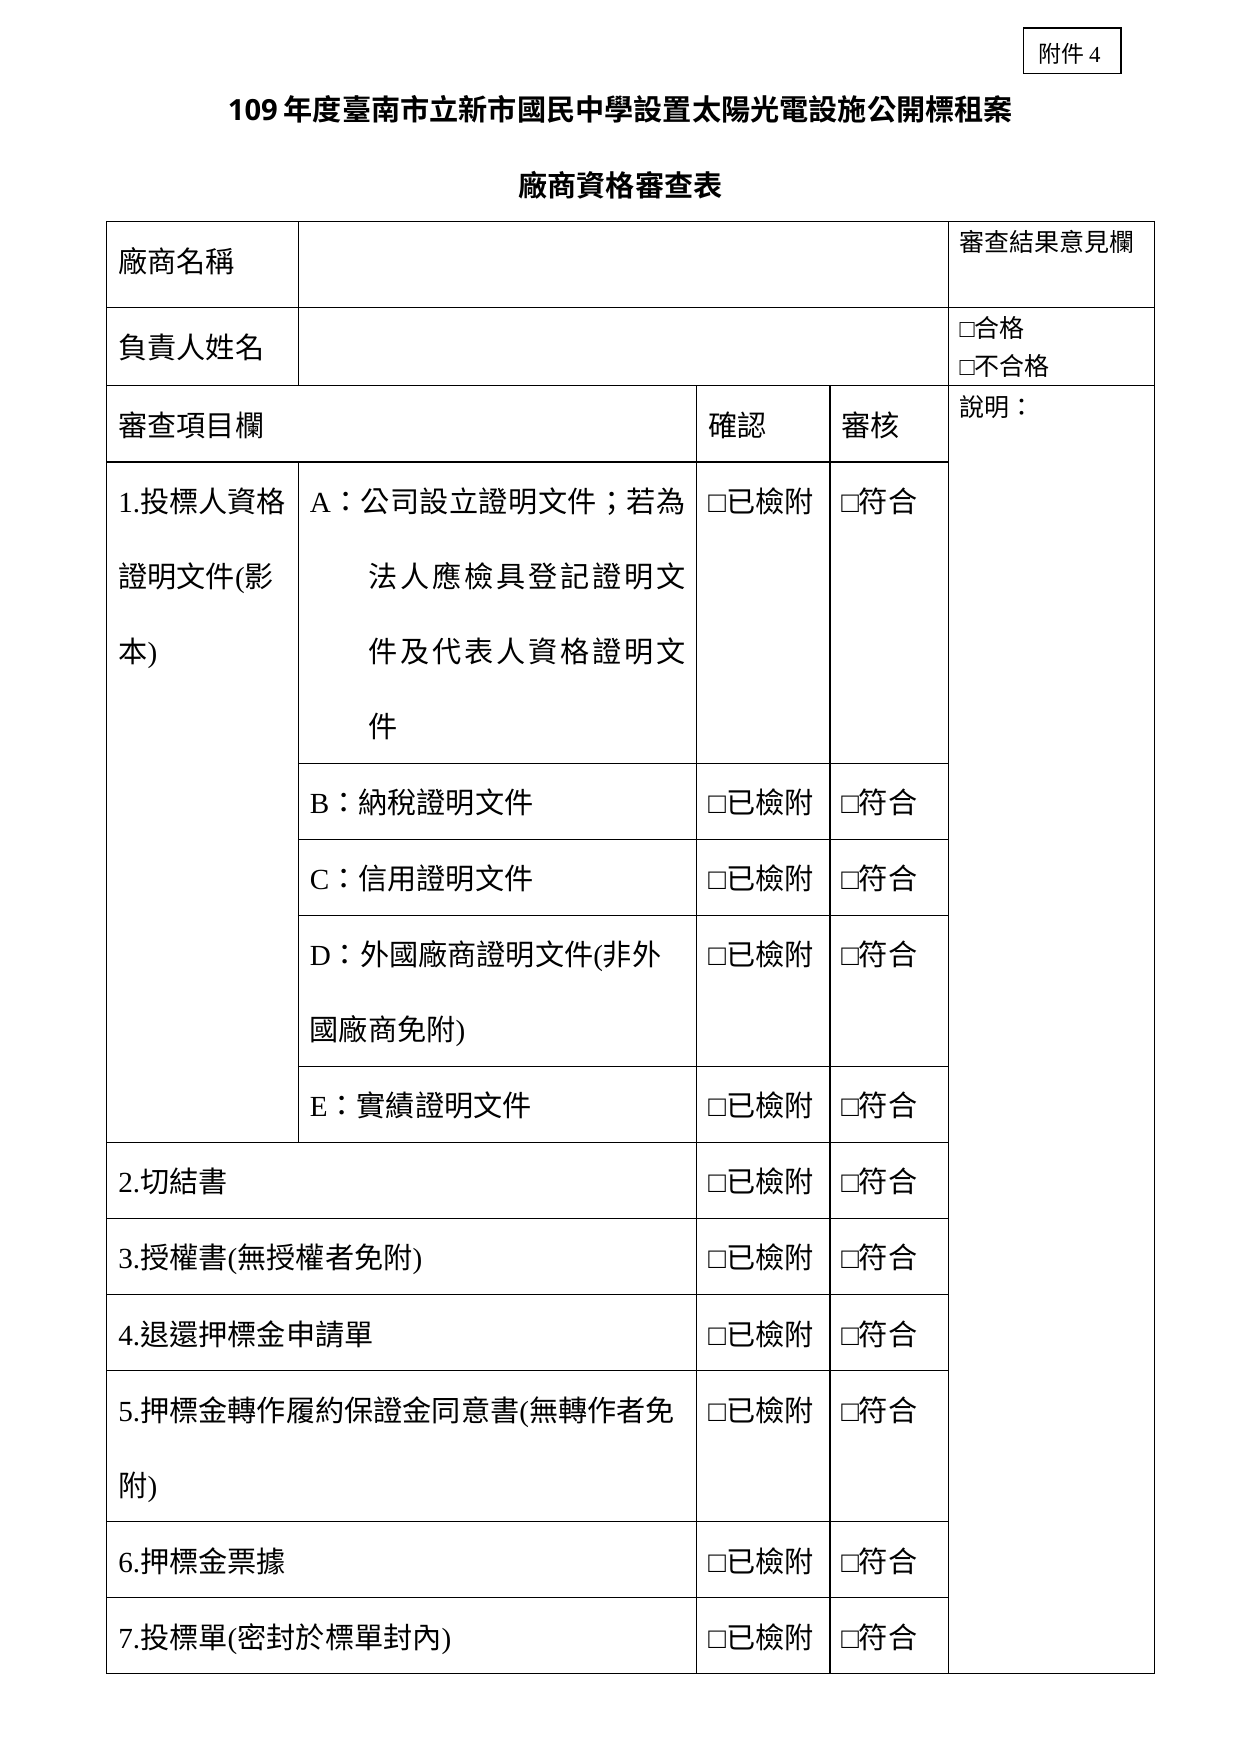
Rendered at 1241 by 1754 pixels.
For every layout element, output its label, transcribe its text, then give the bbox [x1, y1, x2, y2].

table_cell 2.切結書 [107, 1143, 696, 1218]
table_cell A：公司設立證明文件；若為法人應檢具登記證明文件及代表人資格證明文件 [299, 463, 696, 762]
table_cell C：信用證明文件 [299, 840, 696, 914]
table_cell □符合 [831, 463, 948, 762]
table_cell □符合 [831, 1143, 948, 1218]
table_cell B：納稅證明文件 [299, 764, 696, 838]
table_cell □已檢附 [697, 463, 829, 762]
table_cell □已檢附 [697, 1143, 829, 1218]
text 109年度臺南市立新市國民中學設置太陽光電設施公開標租案 [118, 71, 1122, 146]
table_cell 7.投標單(密封於標單封內) [107, 1598, 696, 1673]
table_cell □已檢附 [697, 1598, 829, 1673]
table_cell □符合 [831, 764, 948, 838]
table_cell □已檢附 [697, 916, 829, 1066]
table_cell 審查項目欄 [107, 386, 696, 461]
table_cell □符合 [831, 1295, 948, 1370]
table_cell 審核 [831, 386, 948, 461]
table_cell □已檢附 [697, 840, 829, 914]
table_header 廠商名稱 [107, 222, 298, 307]
table_cell □符合 [831, 840, 948, 914]
table_cell [299, 308, 948, 385]
table_cell 說明： [949, 386, 1154, 1673]
table_cell □已檢附 [697, 764, 829, 838]
table_cell □符合 [831, 1598, 948, 1673]
table_cell 5.押標金轉作履約保證金同意書(無轉作者免附) [107, 1371, 696, 1521]
table_cell E：實績證明文件 [299, 1067, 696, 1142]
table_cell □已檢附 [697, 1371, 829, 1521]
table_cell 3.授權書(無授權者免附) [107, 1219, 696, 1294]
table_cell 6.押標金票據 [107, 1522, 696, 1597]
table_cell 負責人姓名 [107, 308, 298, 385]
table_cell □符合 [831, 1067, 948, 1142]
table_cell 1.投標人資格證明文件(影本) [107, 463, 298, 1142]
table_header [299, 222, 948, 307]
table_cell 4.退還押標金申請單 [107, 1295, 696, 1370]
table_cell □符合 [831, 1371, 948, 1521]
table_cell □已檢附 [697, 1219, 829, 1294]
table_cell □已檢附 [697, 1067, 829, 1142]
table_cell □已檢附 [697, 1522, 829, 1597]
table_cell □符合 [831, 916, 948, 1066]
table_cell 確認 [697, 386, 829, 461]
table_cell D：外國廠商證明文件(非外國廠商免附) [299, 916, 696, 1066]
table_cell □已檢附 [697, 1295, 829, 1370]
table_header 審查結果意見欄 [949, 222, 1154, 307]
table_cell □符合 [831, 1522, 948, 1597]
table_cell □合格 □不合格 [949, 308, 1154, 385]
text 廠商資格審查表 [118, 146, 1122, 221]
table_cell □符合 [831, 1219, 948, 1294]
